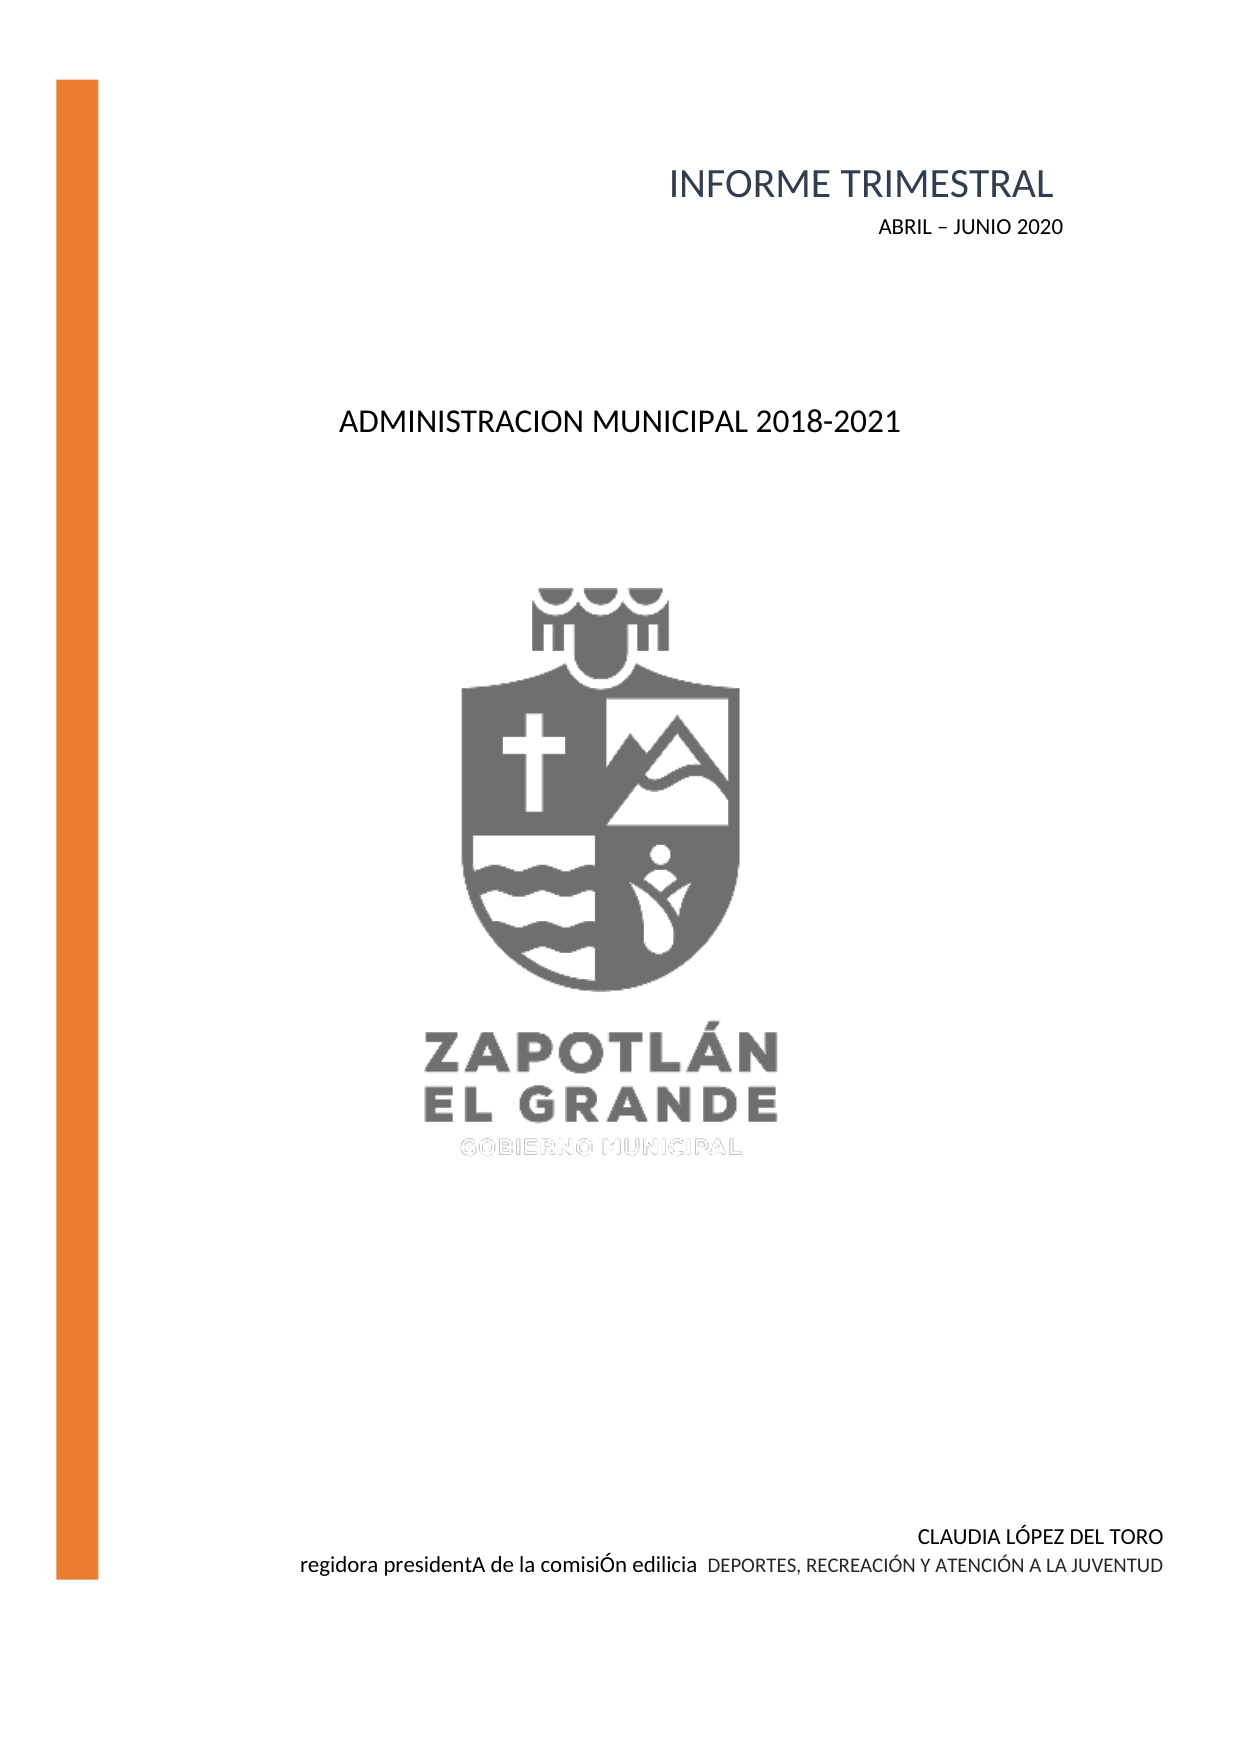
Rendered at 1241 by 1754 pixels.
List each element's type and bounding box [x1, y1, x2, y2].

picture [177, 529, 1063, 1222]
